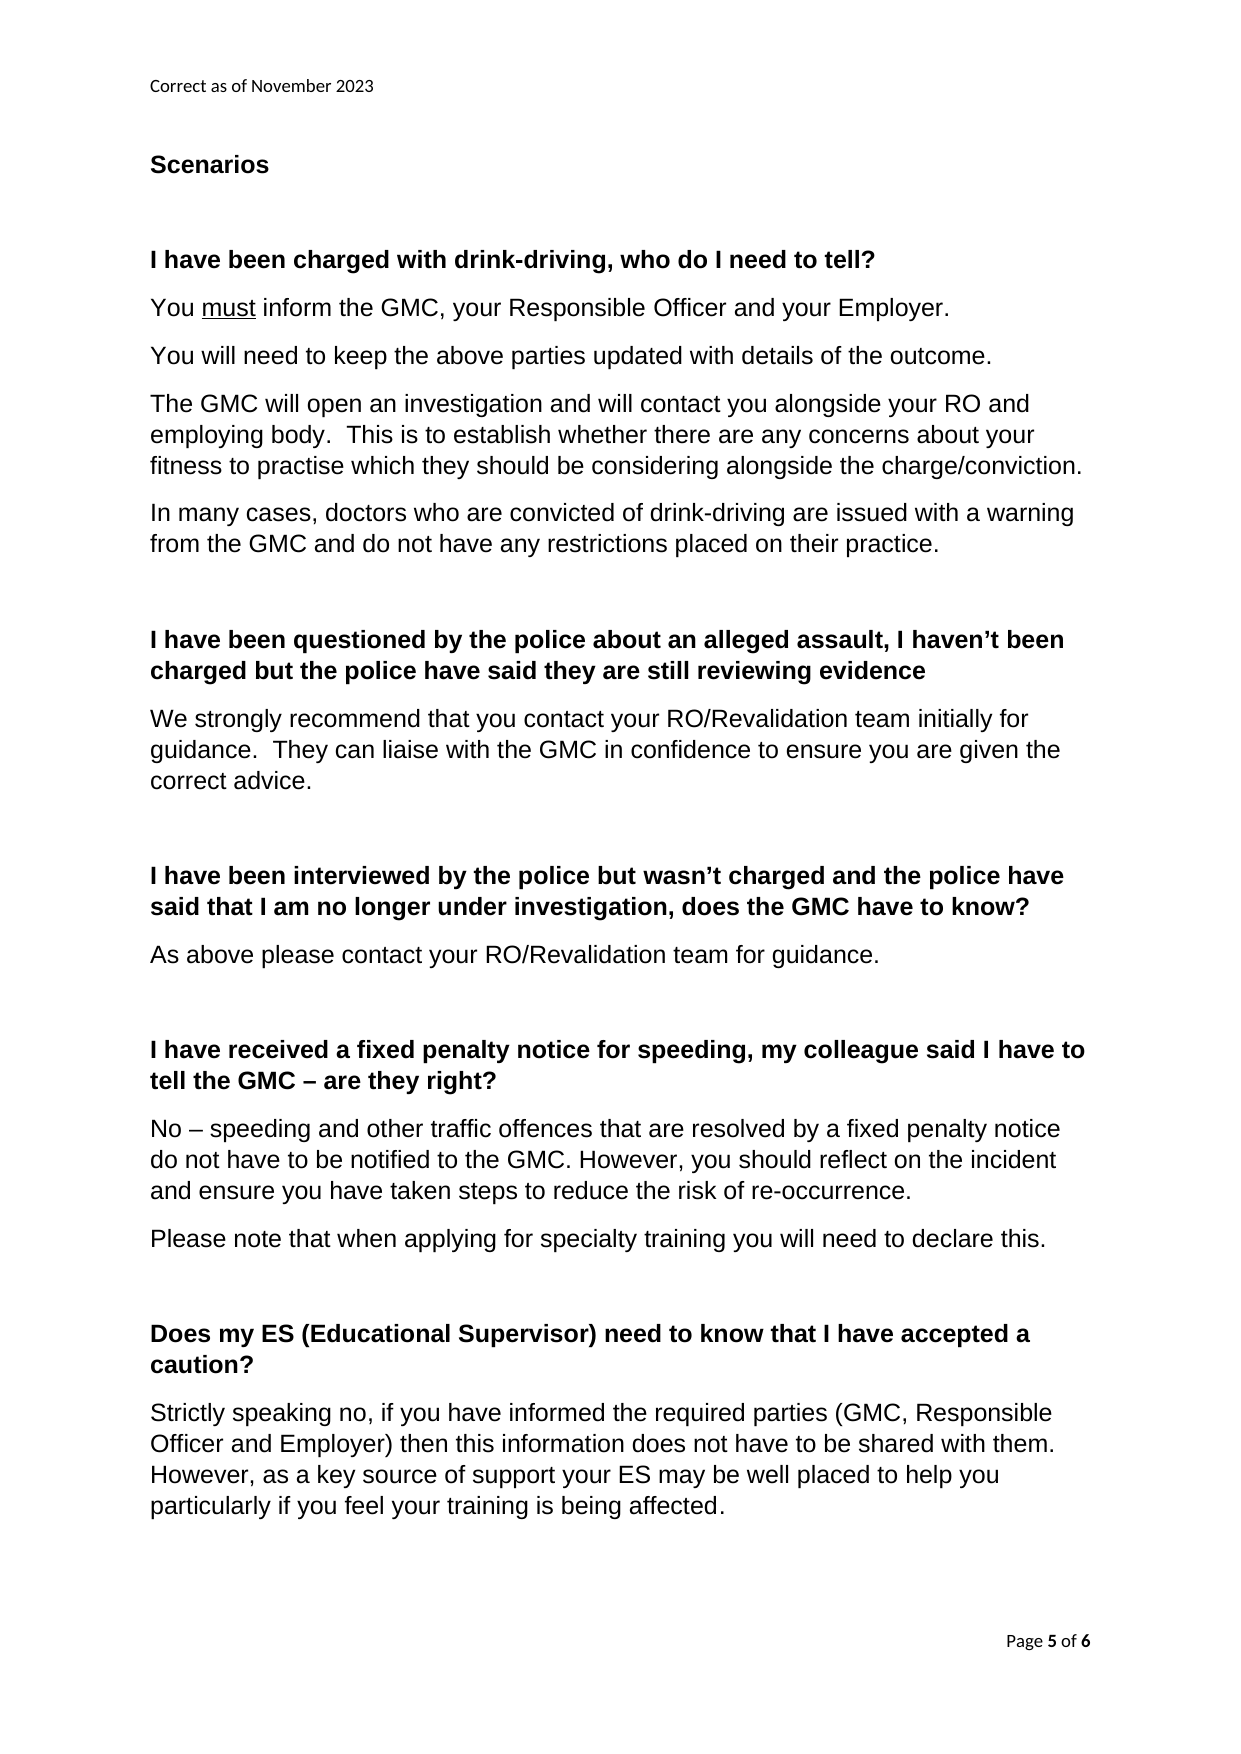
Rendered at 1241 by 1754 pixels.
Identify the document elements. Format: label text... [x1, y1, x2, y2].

text As above please contact your RO/Revalidation team for guidance. [150, 940, 1090, 968]
text I have been interviewed by the police but wasn’t charged and the police have said that I am no longer under investigation, does the GMC have to know? [150, 861, 1090, 921]
text Scenarios [150, 150, 1090, 179]
text We strongly recommend that you contact your RO/Revalidation team initially for guidance. They can liaise with the GMC in confidence to ensure you are given the correct advice. [150, 703, 1090, 794]
text I have been questioned by the police about an alleged assault, I haven’t been charged but the police have said they are still reviewing evidence [150, 625, 1090, 684]
text No – speeding and other traffic offences that are resolved by a fixed penalty notice do not have to be notified to the GMC. However, you should reflect on the incident and ensure you have taken steps to reduce the risk of re-occurrence. [150, 1114, 1090, 1205]
text In many cases, doctors who are convicted of drink-driving are issued with a warning from the GMC and do not have any restrictions placed on their practice. [150, 498, 1090, 558]
text Strictly speaking no, if you have informed the required parties (GMC, Responsible Officer and Employer) then this information does not have to be shared with them. However, as a key source of support your ES may be well placed to help you particularly if you feel your training is being affected. [150, 1398, 1090, 1520]
text You must inform the GMC, your Responsible Officer and your Employer. [150, 293, 1090, 322]
text I have received a fixed penalty notice for speeding, my colleague said I have to tell the GMC – are they right? [150, 1035, 1090, 1095]
text You will need to keep the above parties updated with details of the outcome. [150, 341, 1090, 369]
text The GMC will open an investigation and will contact you alongside your RO and employing body. This is to establish whether there are any concerns about your fitness to practise which they should be considering alongside the charge/conviction. [150, 388, 1090, 479]
text I have been charged with drink-driving, who do I need to tell? [150, 245, 1090, 274]
text Please note that when applying for specialty training you will need to declare this. [150, 1224, 1090, 1252]
text Does my ES (Educational Supervisor) need to know that I have accepted a caution? [150, 1319, 1090, 1379]
